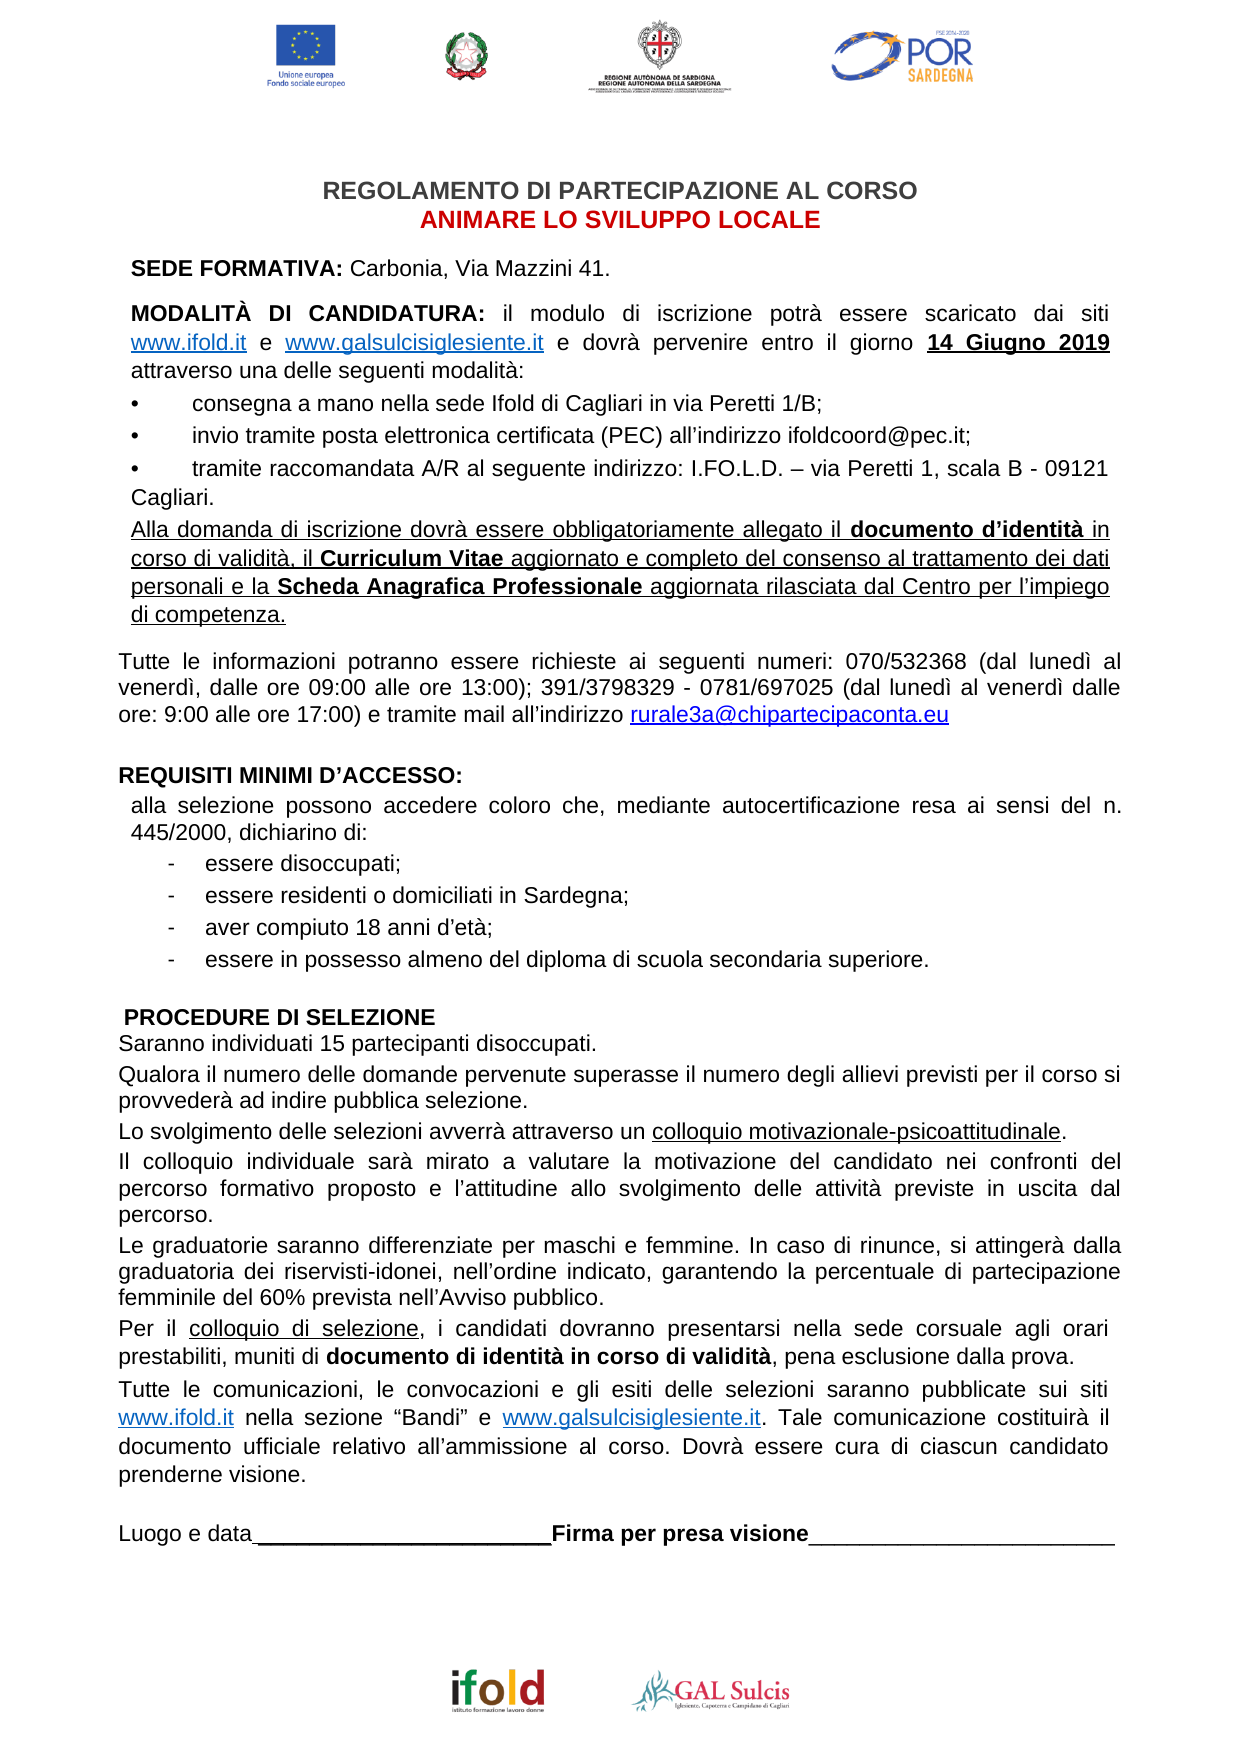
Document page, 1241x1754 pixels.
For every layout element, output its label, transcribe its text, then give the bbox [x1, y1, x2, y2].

text SEDE FORMATIVA: Carbonia, Via Mazzini 41. [131, 255, 1122, 282]
text Il colloquio individuale sarà mirato a valutare la motivazione del candidato nei confronti del percorso formativo proposto e l’attitudine allo svolgimento delle attività previste in uscita dal percorso. [118, 1148, 1122, 1227]
text REGOLAMENTO DI PARTECIPAZIONE AL CORSO [118, 176, 1122, 205]
text MODALITÀ DI CANDIDATURA: il modulo di iscrizione potrà essere scaricato dai siti www.ifold.it e www.galsulcisiglesiente.it e dovrà pervenire entro il giorno 14 Giugno 2019 attraverso una delle seguenti modalità: [131, 300, 1110, 383]
text Le graduatorie saranno differenziate per maschi e femmine. In caso di rinunce, si attingerà dalla graduatoria dei riservisti-idonei, nell’ordine indicato, garantendo la percentuale di partecipazione femminile del 60% prevista nell’Avviso pubblico. [118, 1232, 1122, 1311]
text • consegna a mano nella sede Ifold di Cagliari in via Peretti 1/B; [131, 390, 1110, 416]
text Lo svolgimento delle selezioni avverrà attraverso un colloquio motivazionale-psicoattitudinale. [118, 1118, 1122, 1144]
text Qualora il numero delle domande pervenute superasse il numero degli allievi previsti per il corso si provvederà ad indire pubblica selezione. [118, 1061, 1122, 1114]
picture [118, 15, 1122, 97]
text REQUISITI MINIMI D’ACCESSO: [118, 762, 1122, 788]
text Alla domanda di iscrizione dovrà essere obbligatoriamente allegato il documento d’identità in corso di validità, il Curriculum Vitae aggiornato e completo del consenso al trattamento dei dati personali e la Scheda Anagrafica Professionale aggiornata rilasciata dal Centro per l’impiego di competenza. [131, 569, 1110, 596]
list essere residenti o domiciliati in Sardegna; [168, 881, 1122, 909]
text Tutte le comunicazioni, le convocazioni e gli esiti delle selezioni saranno pubblicate sui siti www.ifold.it nella sezione “Bandi” e www.galsulcisiglesiente.it. Tale comunicazione costituirà il documento ufficiale relativo all’ammissione al corso. Dovrà essere cura di ciascun candidato prenderne visione. [118, 1376, 1110, 1487]
picture [118, 1650, 1123, 1731]
text ANIMARE LO SVILUPPO LOCALE [150, 205, 1090, 234]
text Tutte le informazioni potranno essere richieste ai seguenti numeri: 070/532368 (dal lunedì al venerdì, dalle ore 09:00 alle ore 13:00); 391/3798329 - 0781/697025 (dal lunedì al venerdì dalle ore: 9:00 alle ore 17:00) e tramite mail all’indirizzo rurale3a@chipartecipaconta.eu [118, 648, 1122, 727]
text Alla domanda di iscrizione dovrà essere obbligatoriamente allegato il documento d’identità in corso di validità, il Curriculum Vitae aggiornato e completo del consenso al trattamento dei dati personali e la Scheda Anagrafica Professionale aggiornata rilasciata dal Centro per l’impiego di competenza. [131, 540, 1110, 567]
text Saranno individuati 15 partecipanti disoccupati. [118, 1030, 1122, 1057]
text Alla domanda di iscrizione dovrà essere obbligatoriamente allegato il documento d’identità in corso di validità, il Curriculum Vitae aggiornato e completo del consenso al trattamento dei dati personali e la Scheda Anagrafica Professionale aggiornata rilasciata dal Centro per l’impiego di competenza. [131, 516, 1110, 539]
list essere in possesso almeno del diploma di scuola secondaria superiore. [168, 946, 1122, 973]
text Per il colloquio di selezione, i candidati dovranno presentarsi nella sede corsuale agli orari prestabiliti, muniti di documento di identità in corso di validità, pena esclusione dalla prova. [118, 1315, 1110, 1369]
text • invio tramite posta elettronica certificata (PEC) all’indirizzo ifoldcoord@pec.it; [131, 422, 1110, 449]
text Alla domanda di iscrizione dovrà essere obbligatoriamente allegato il documento d’identità in corso di validità, il Curriculum Vitae aggiornato e completo del consenso al trattamento dei dati personali e la Scheda Anagrafica Professionale aggiornata rilasciata dal Centro per l’impiego di competenza. [131, 597, 1110, 628]
list aver compiuto 18 anni d’età; [168, 913, 1122, 941]
text PROCEDURE DI SELEZIONE [124, 1004, 1079, 1030]
text • tramite raccomandata A/R al seguente indirizzo: I.FO.L.D. – via Peretti 1, scala B - 09121 Cagliari. [131, 455, 1110, 510]
text Luogo e data _______________________Firma per presa visione________________________ [118, 1520, 1122, 1546]
list essere disoccupati; [168, 849, 1122, 877]
text alla selezione possono accedere coloro che, mediante autocertificazione resa ai sensi del n. 445/2000, dichiarino di: [131, 792, 1122, 845]
